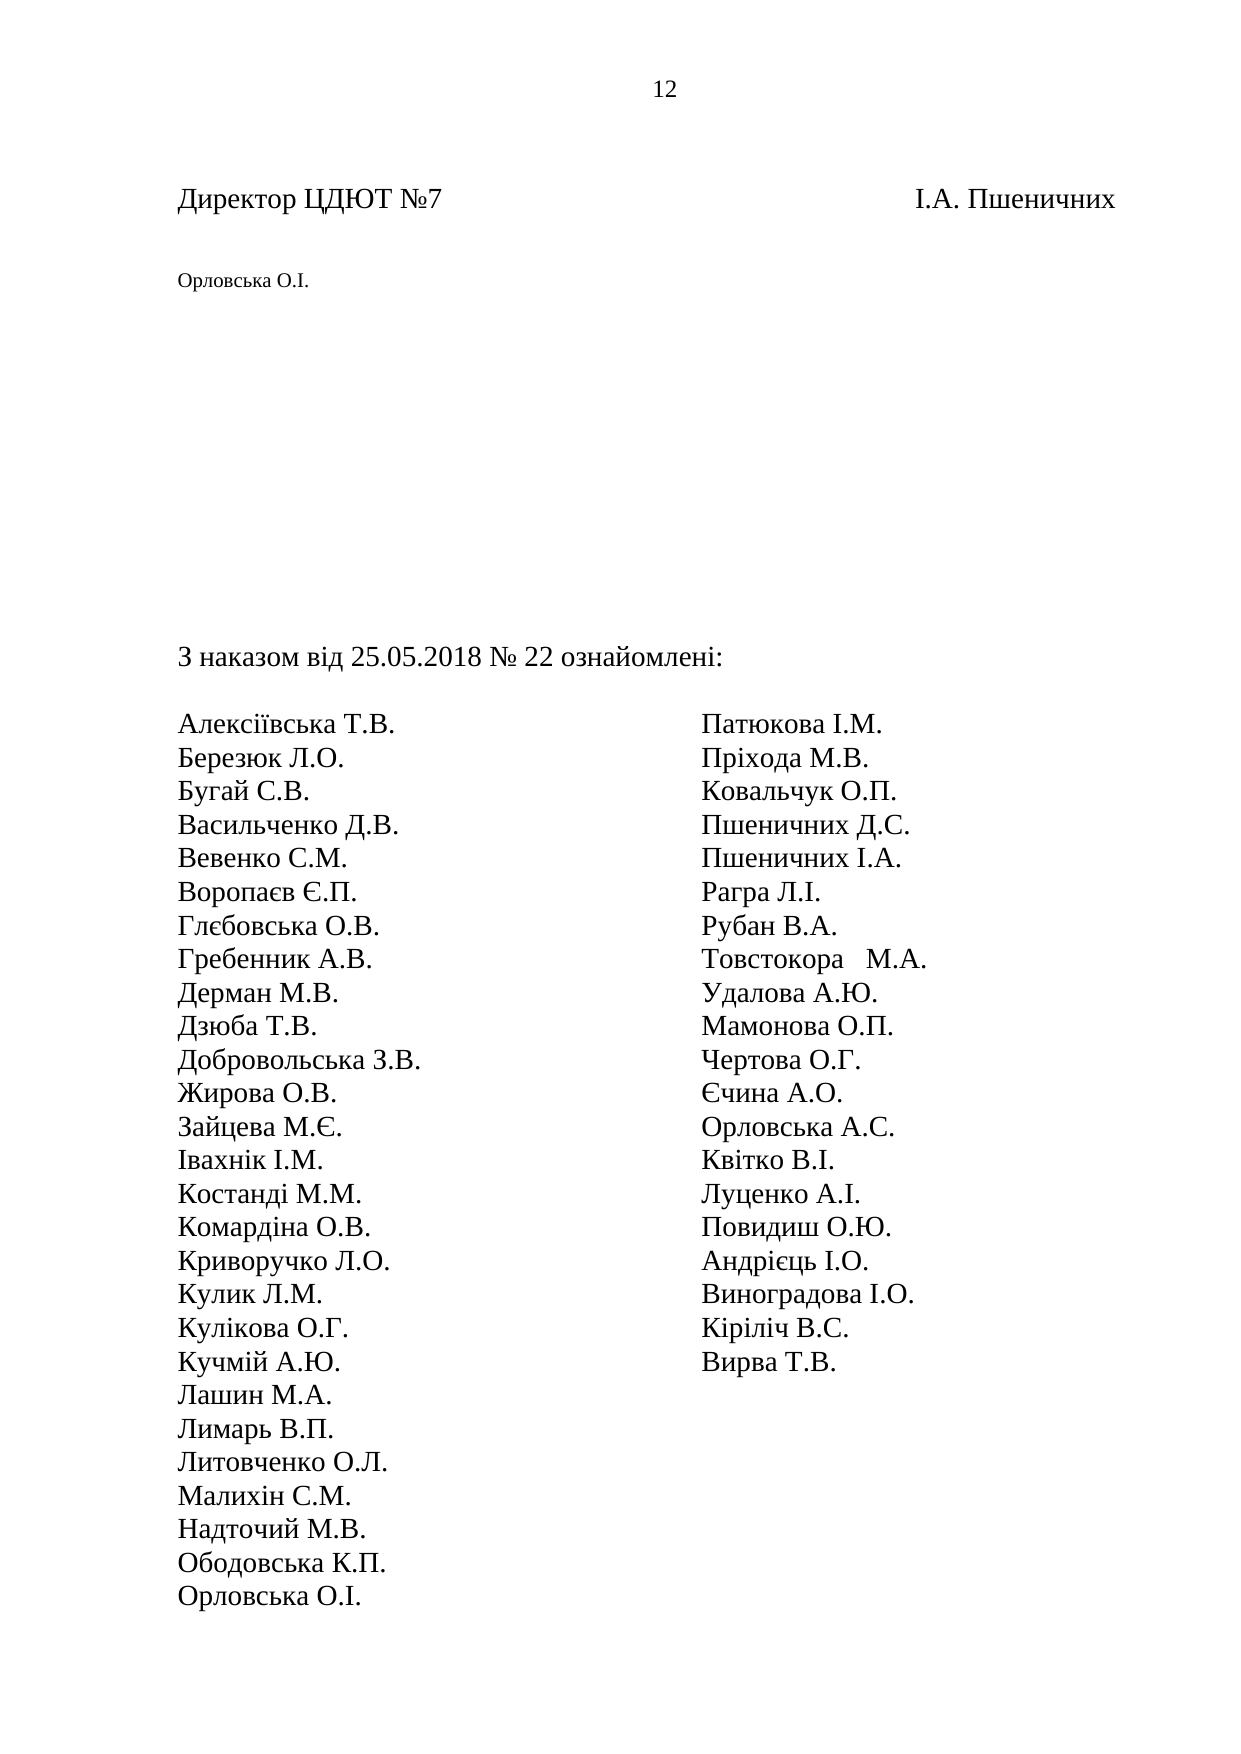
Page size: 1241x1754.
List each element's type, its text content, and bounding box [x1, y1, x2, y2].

text Алексіївська Т.В. [177, 706, 627, 740]
text Повидиш О.Ю. [701, 1209, 1152, 1243]
text Луценко А.І. [701, 1176, 1152, 1209]
text Воропаєв Є.П. [177, 874, 627, 908]
text Пріхода М.В. [701, 740, 1152, 773]
text З наказом від 25.05.2018 № 22 ознайомлені: [177, 639, 1152, 673]
text Директор ЦДЮТ №7 І.А. Пшеничних [177, 182, 1152, 215]
text Лашин М.А. [177, 1377, 627, 1411]
text Чертова О.Г. [701, 1042, 1152, 1075]
text Литовченко О.Л. [177, 1444, 627, 1478]
text Івахнік І.М. [177, 1142, 627, 1176]
text Костанді М.М. [177, 1176, 627, 1209]
text Криворучко Л.О. [177, 1243, 627, 1277]
text Зайцева М.Є. [177, 1109, 627, 1142]
text Орловська А.С. [701, 1109, 1152, 1142]
text Ковальчук О.П. [701, 773, 1152, 807]
text Вевенко С.М. [177, 841, 627, 874]
text Жирова О.В. [177, 1075, 627, 1109]
text Орловська О.І. [177, 1578, 627, 1612]
text Лимарь В.П. [177, 1411, 627, 1444]
text Малихін С.М. [177, 1478, 627, 1511]
text Васильченко Д.В. [177, 807, 627, 841]
text Патюкова І.М. [701, 706, 1152, 740]
text Кіріліч В.С. [701, 1310, 1152, 1344]
text Рубан В.А. [701, 908, 1152, 941]
text Виноградова І.О. [701, 1277, 1152, 1310]
text Надточий М.В. [177, 1511, 627, 1545]
text Глєбовська О.В. [177, 908, 627, 941]
text Комардіна О.В. [177, 1209, 627, 1243]
text Кулікова О.Г. [177, 1310, 627, 1344]
text Мамонова О.П. [701, 1008, 1152, 1042]
text Кучмій А.Ю. [177, 1344, 627, 1377]
text Дзюба Т.В. [177, 1008, 627, 1042]
text Пшеничних І.А. [701, 841, 1152, 874]
text Товстокора М.А. [701, 941, 1152, 975]
text Удалова А.Ю. [701, 975, 1152, 1008]
text Березюк Л.О. [177, 740, 627, 773]
text Бугай С.В. [177, 773, 627, 807]
text Єчина А.О. [701, 1075, 1152, 1109]
text Кулик Л.М. [177, 1277, 627, 1310]
text Гребенник А.В. [177, 941, 627, 975]
text Рагра Л.І. [701, 874, 1152, 908]
text Дерман М.В. [177, 975, 627, 1008]
text Добровольська З.В. [177, 1042, 627, 1075]
text Ободовська К.П. [177, 1545, 627, 1578]
text Орловська О.І. [177, 268, 1152, 292]
text Квітко В.І. [701, 1142, 1152, 1176]
text Андрієць І.О. [701, 1243, 1152, 1277]
text Пшеничних Д.С. [701, 807, 1152, 841]
text Вирва Т.В. [701, 1344, 1152, 1377]
